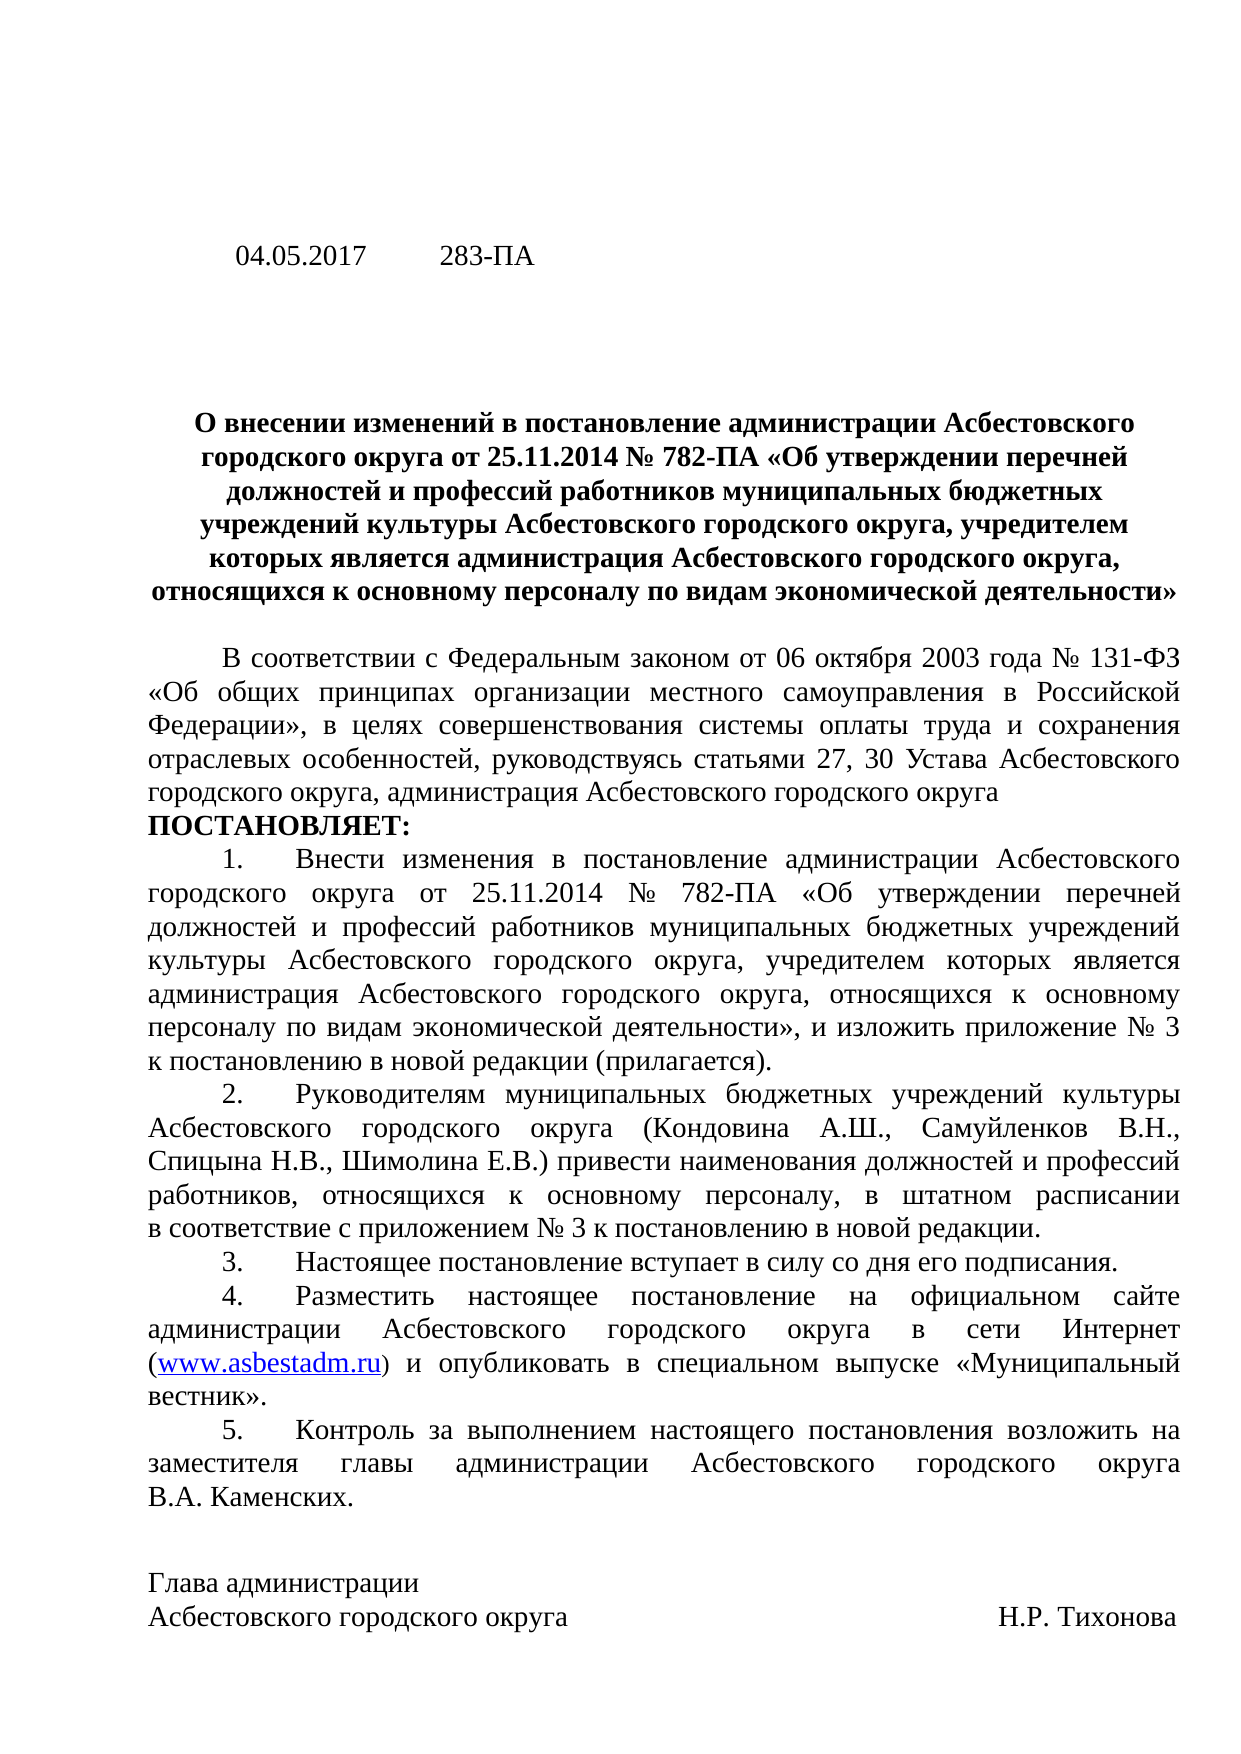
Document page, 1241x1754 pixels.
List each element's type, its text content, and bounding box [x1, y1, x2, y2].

list Внести изменения в постановление администрации Асбестовского городского округа от 25.11.2014 № 782-ПА «Об утверждении перечней должностей и профессий работников муниципальных бюджетных учреждений культуры Асбестовского городского округа, учредителем которых является администрация Асбестовского городского округа, относящихся к основному персоналу по видам экономической деятельности», и изложить приложение № 3 к постановлению в новой редакции (прилагается). [148, 842, 1181, 1076]
text Асбестовского городского округа Н.Р. Тихонова [148, 1599, 1181, 1632]
list Разместить настоящее постановление на официальном сайте администрации Асбестовского городского округа в сети Интернет (www.asbestadm.ru) и опубликовать в специальном выпуске «Муниципальный вестник». [148, 1278, 1181, 1412]
text ПОСТАНОВЛЯЕТ: [148, 808, 1181, 842]
text 04.05.2017 283-ПА [148, 238, 1181, 271]
subtitle В соответствии с Федеральным законом от 06 октября 2003 года № 131-ФЗ «Об общих принципах организации местного самоуправления в Российской Федерации», в целях совершенствования системы оплаты труда и сохранения отраслевых особенностей, руководствуясь статьями 27, 30 Устава Асбестовского городского округа, администрация Асбестовского городского округа [148, 640, 1181, 808]
list Настоящее постановление вступает в силу со дня его подписания. [148, 1244, 1181, 1278]
list Контроль за выполнением настоящего постановления возложить на заместителя главы администрации Асбестовского городского округа В.А. Каменских. [148, 1412, 1181, 1512]
text Глава администрации [148, 1565, 1181, 1599]
list Руководителям муниципальных бюджетных учреждений культуры Асбестовского городского округа (Кондовина А.Ш., Самуйленков В.Н., Спицына Н.В., Шимолина Е.В.) привести наименования должностей и профессий работников, относящихся к основному персоналу, в штатном расписании в соответствие с приложением № 3 к постановлению в новой редакции. [148, 1076, 1181, 1244]
text О внесении изменений в постановление администрации Асбестовского городского округа от 25.11.2014 № 782-ПА «Об утверждении перечней должностей и профессий работников муниципальных бюджетных учреждений культуры Асбестовского городского округа, учредителем которых является администрация Асбестовского городского округа, относящихся к основному персоналу по видам экономической деятельности» [148, 406, 1181, 607]
